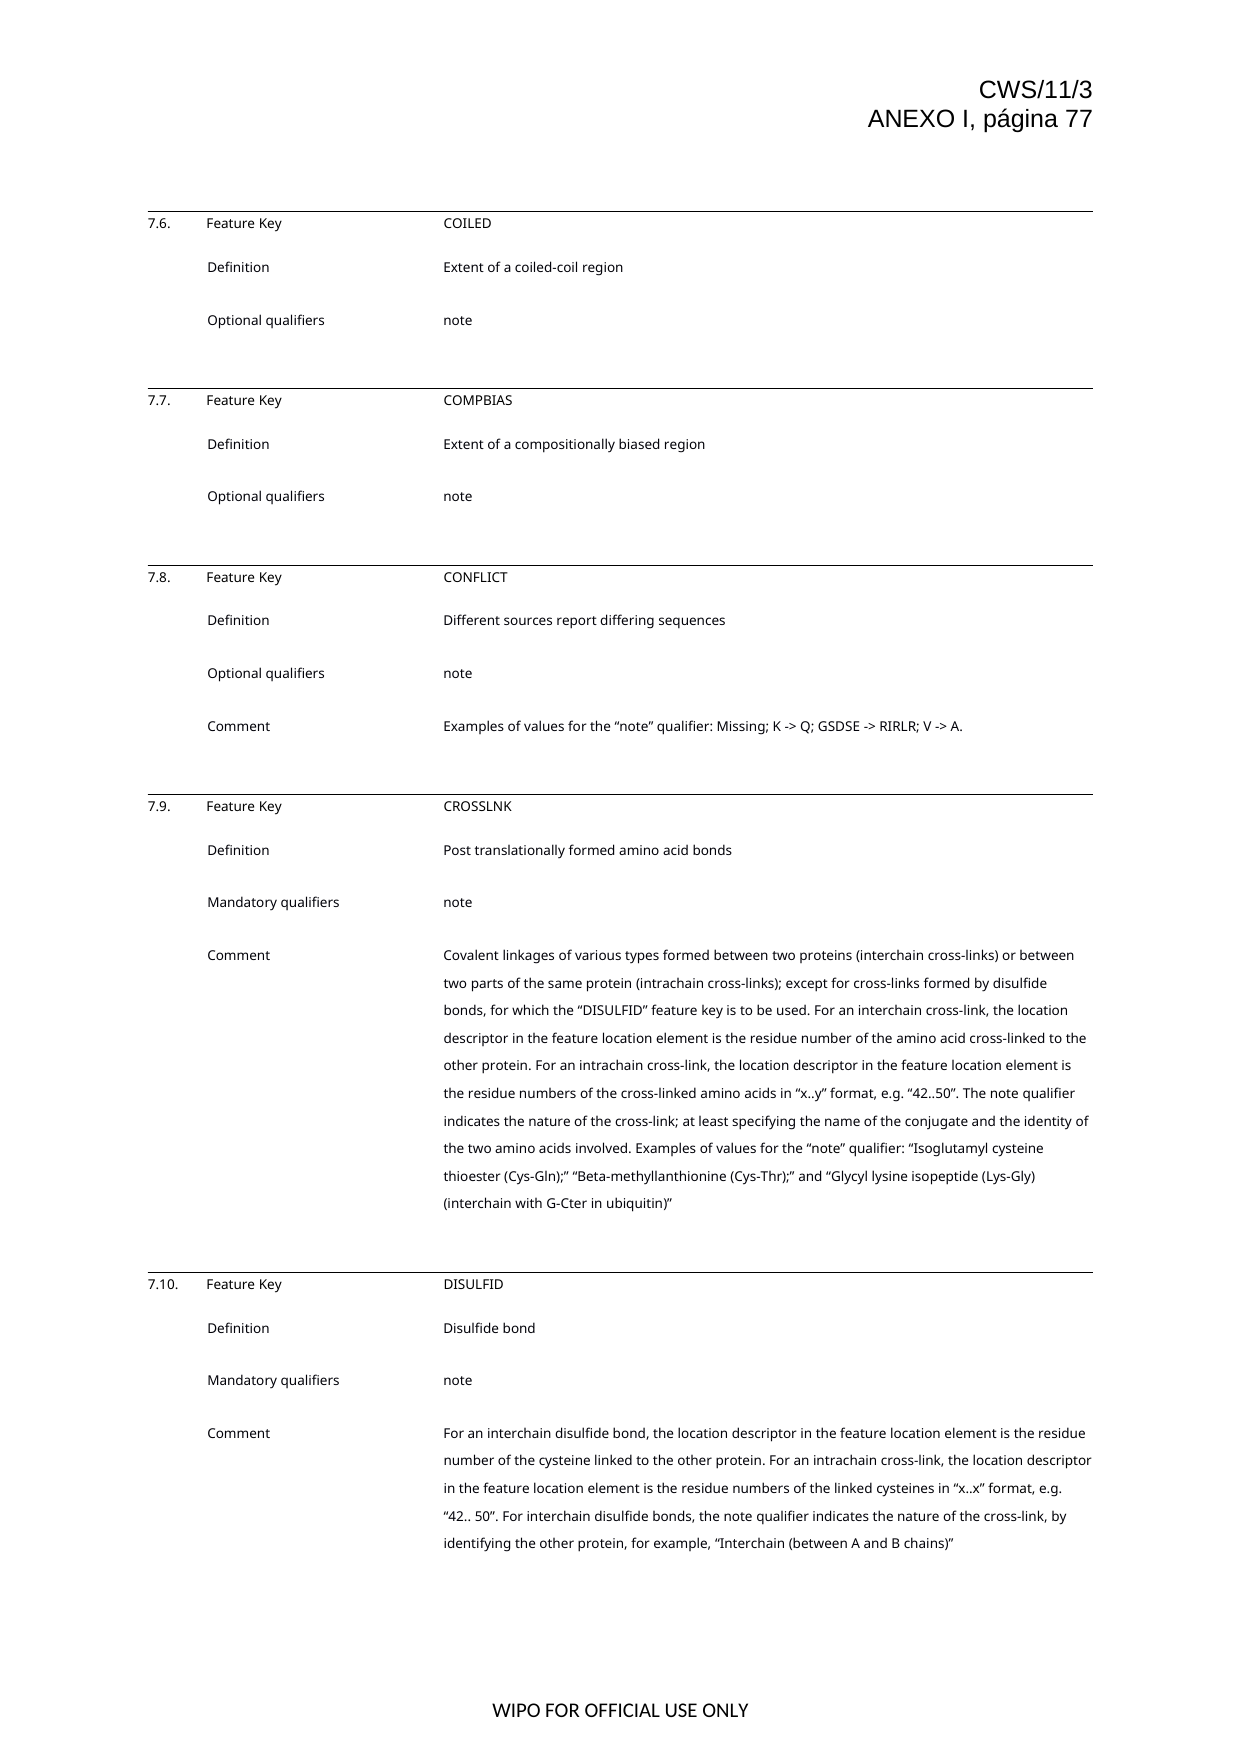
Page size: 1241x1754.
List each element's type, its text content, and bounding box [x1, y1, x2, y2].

text Feature Key CROSSLNK [148, 795, 1093, 816]
text Optional qualifiers note [207, 664, 1093, 682]
text Mandatory qualifiers note [207, 1371, 1093, 1389]
text Definition Post translationally formed amino acid bonds [207, 841, 1093, 859]
text Comment Covalent linkages of various types formed between two proteins (interchain cross-links) or between two parts of the same protein (intrachain cross-links); except for cross-links formed by disulfide bonds, for which the “DISULFID” feature key is to be used. For an interchain cross-link, the location descriptor in the feature location element is the residue number of the amino acid cross-linked to the other protein. For an intrachain cross-link, the location descriptor in the feature location element is the residue numbers of the cross-linked amino acids in “x..y” format, e.g. “42..50”. The note qualifier indicates the nature of the cross-link; at least specifying the name of the conjugate and the identity of the two amino acids involved. Examples of values for the “note” qualifier: “Isoglutamyl cysteine thioester (Cys-Gln);” “Beta-methyllanthionine (Cys-Thr);” and “Glycyl lysine isopeptide (Lys-Gly) (interchain with G-Cter in ubiquitin)” [207, 946, 1093, 1213]
text Optional qualifiers note [207, 487, 1093, 506]
text Definition Different sources report differing sequences [207, 611, 1093, 630]
text Feature Key COMPBIAS [148, 389, 1093, 409]
text Comment Examples of values for the “note” qualifier: Missing; K -> Q; GSDSE -> RIRLR; V -> A. [207, 717, 1093, 735]
text Optional qualifiers note [207, 310, 1093, 329]
text Definition Disulfide bond [207, 1318, 1093, 1337]
text Definition Extent of a coiled-coil region [207, 258, 1093, 276]
text Feature Key COILED [148, 212, 1093, 233]
text Definition Extent of a compositionally biased region [207, 434, 1093, 453]
text Feature Key DISULFID [148, 1273, 1093, 1293]
text Mandatory qualifiers note [207, 893, 1093, 912]
text Feature Key CONFLICT [148, 566, 1093, 586]
text Comment For an interchain disulfide bond, the location descriptor in the feature location element is the residue number of the cysteine linked to the other protein. For an intrachain cross-link, the location descriptor in the feature location element is the residue numbers of the linked cysteines in “x..x” format, e.g. “42.. 50”. For interchain disulfide bonds, the note qualifier indicates the nature of the cross-link, by identifying the other protein, for example, “Interchain (between A and B chains)” [207, 1424, 1093, 1553]
